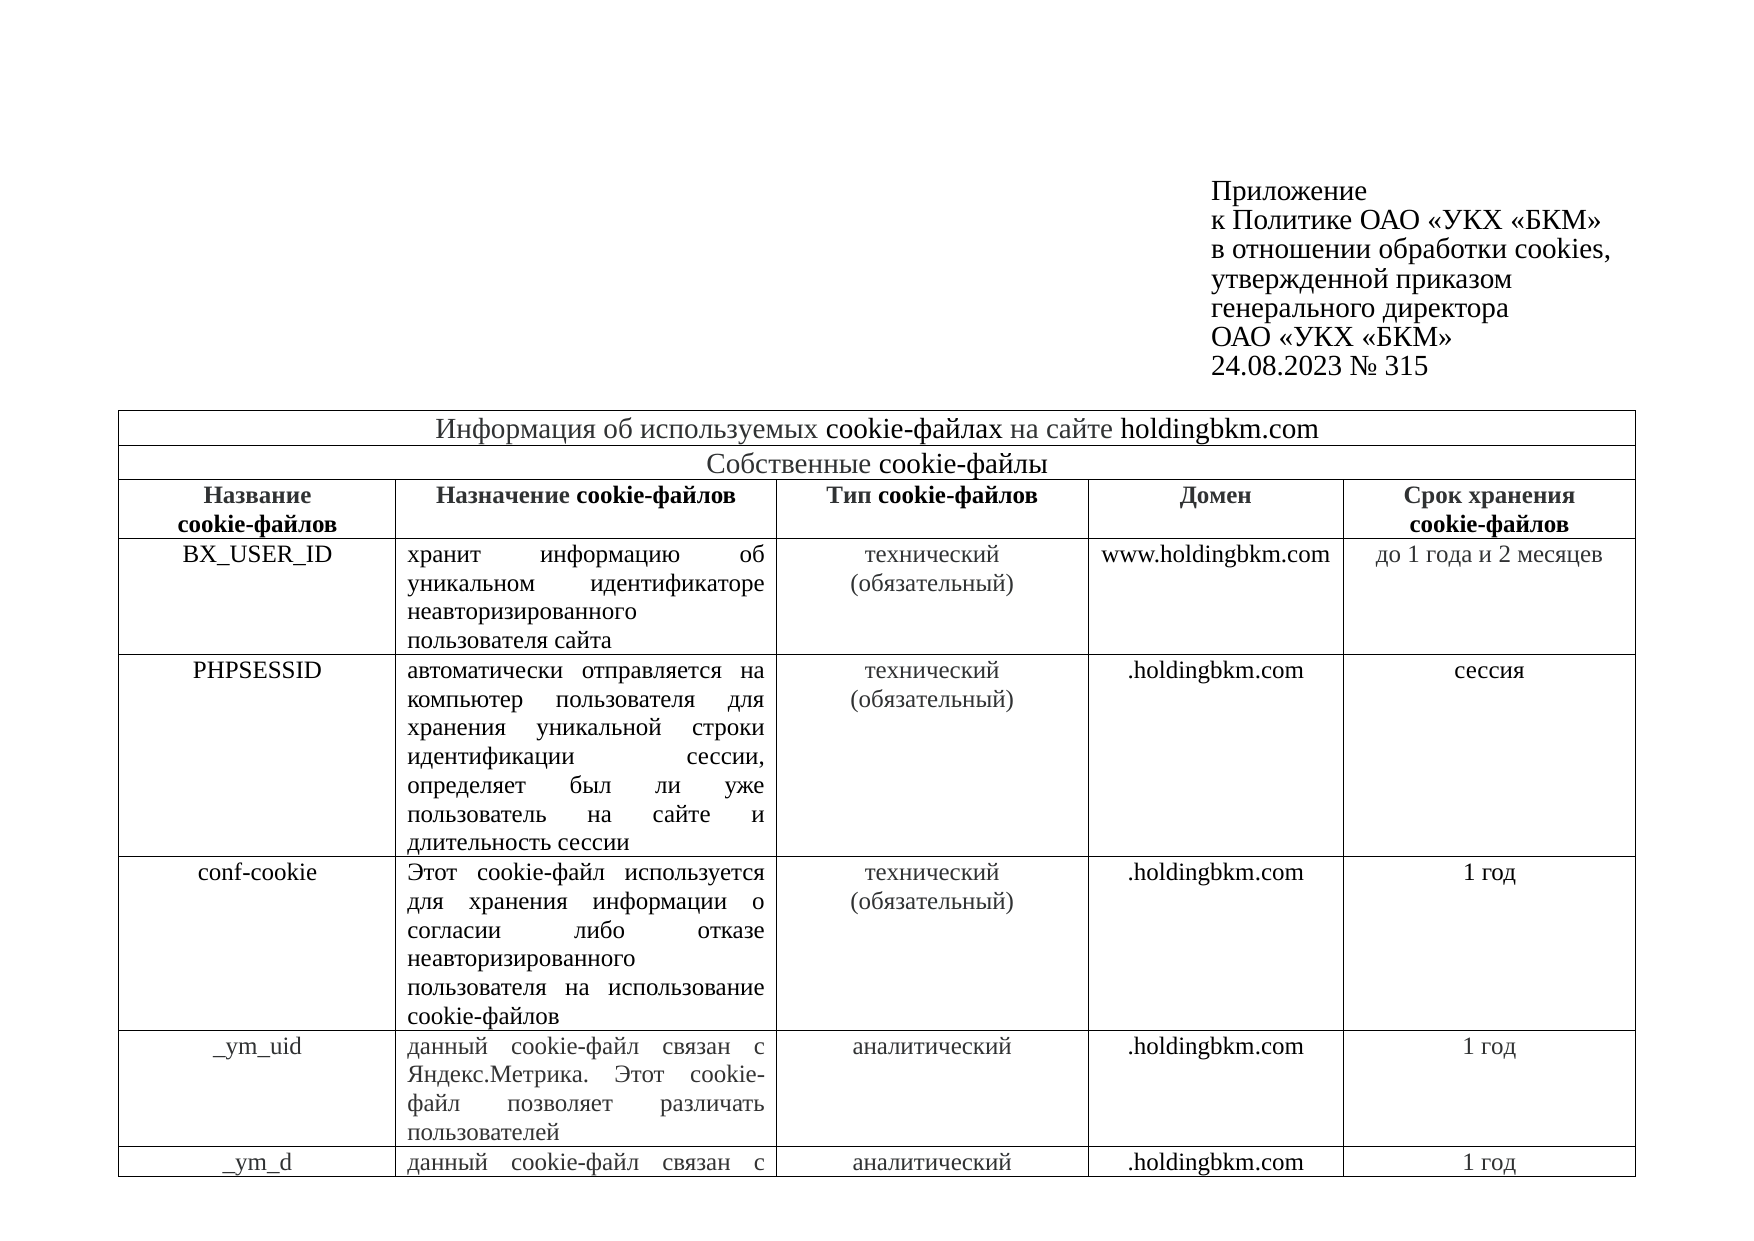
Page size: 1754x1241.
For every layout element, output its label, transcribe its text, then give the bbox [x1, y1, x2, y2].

table_cell www.holdingbkm.com [1089, 539, 1343, 654]
table_cell Домен [1089, 480, 1343, 538]
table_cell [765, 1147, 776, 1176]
text ОАО «УКХ «БКМ» [1211, 323, 1636, 352]
text Приложение [1141, 177, 1636, 206]
table_cell Назначение cookie-файлов [396, 480, 776, 538]
table_cell аналитический [777, 1147, 1088, 1176]
text утвержденной приказом [1211, 265, 1636, 294]
table_cell технический (обязательный) [777, 655, 1088, 856]
text генерального директора [1211, 294, 1636, 323]
table_cell Собственные cookie-файлы [119, 446, 1635, 479]
table_cell _ym_d [119, 1147, 395, 1176]
table_cell Этот cookie-файл используется для хранения информации о согласии либо отказе неавторизированного пользователя на использование cookie-файлов [396, 857, 776, 1030]
table_cell PHPSESSID [119, 655, 395, 856]
table_cell Название cookie-файлов [119, 480, 395, 538]
table_cell BX_USER_ID [119, 539, 395, 654]
table_cell технический (обязательный) [777, 857, 1088, 1030]
table_cell до 1 года и 2 месяцев [1344, 539, 1635, 654]
table_cell 1 год [1344, 1147, 1635, 1176]
table_cell Срок хранения cookie-файлов [1344, 480, 1635, 538]
table_cell .holdingbkm.com [1089, 1031, 1343, 1146]
table_cell _ym_uid [119, 1031, 395, 1146]
table_cell данный cookie-файл связан с Яндекс.Метрика. Этот cookie-файл позволяет различать пользователей [396, 1031, 776, 1146]
table_cell .holdingbkm.com [1089, 655, 1343, 856]
table_cell технический (обязательный) [777, 539, 1088, 654]
table_cell .holdingbkm.com [1089, 1147, 1343, 1176]
text к Политике ОАО «УКХ «БКМ» [1211, 206, 1636, 236]
table_cell 1 год [1344, 857, 1635, 1030]
text в отношении обработки cookies, [1211, 236, 1636, 265]
text 24.08.2023 № 315 [1211, 352, 1636, 381]
table_cell автоматически отправляется на компьютер пользователя для хранения уникальной строки идентификации сессии, определяет был ли уже пользователь на сайте и длительность сессии [396, 655, 776, 856]
table_cell Тип cookie-файлов [777, 480, 1088, 538]
table_cell хранит информацию об уникальном идентификаторе неавторизированного пользователя сайта [396, 539, 776, 654]
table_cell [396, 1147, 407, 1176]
table_cell conf-cookie [119, 857, 395, 1030]
table_cell .holdingbkm.com [1089, 857, 1343, 1030]
table_cell аналитический [777, 1031, 1088, 1146]
table_header Информация об используемых cookie-файлах на сайте holdingbkm.com [119, 411, 1635, 445]
table_cell сессия [1344, 655, 1635, 856]
table_cell 1 год [1344, 1031, 1635, 1146]
